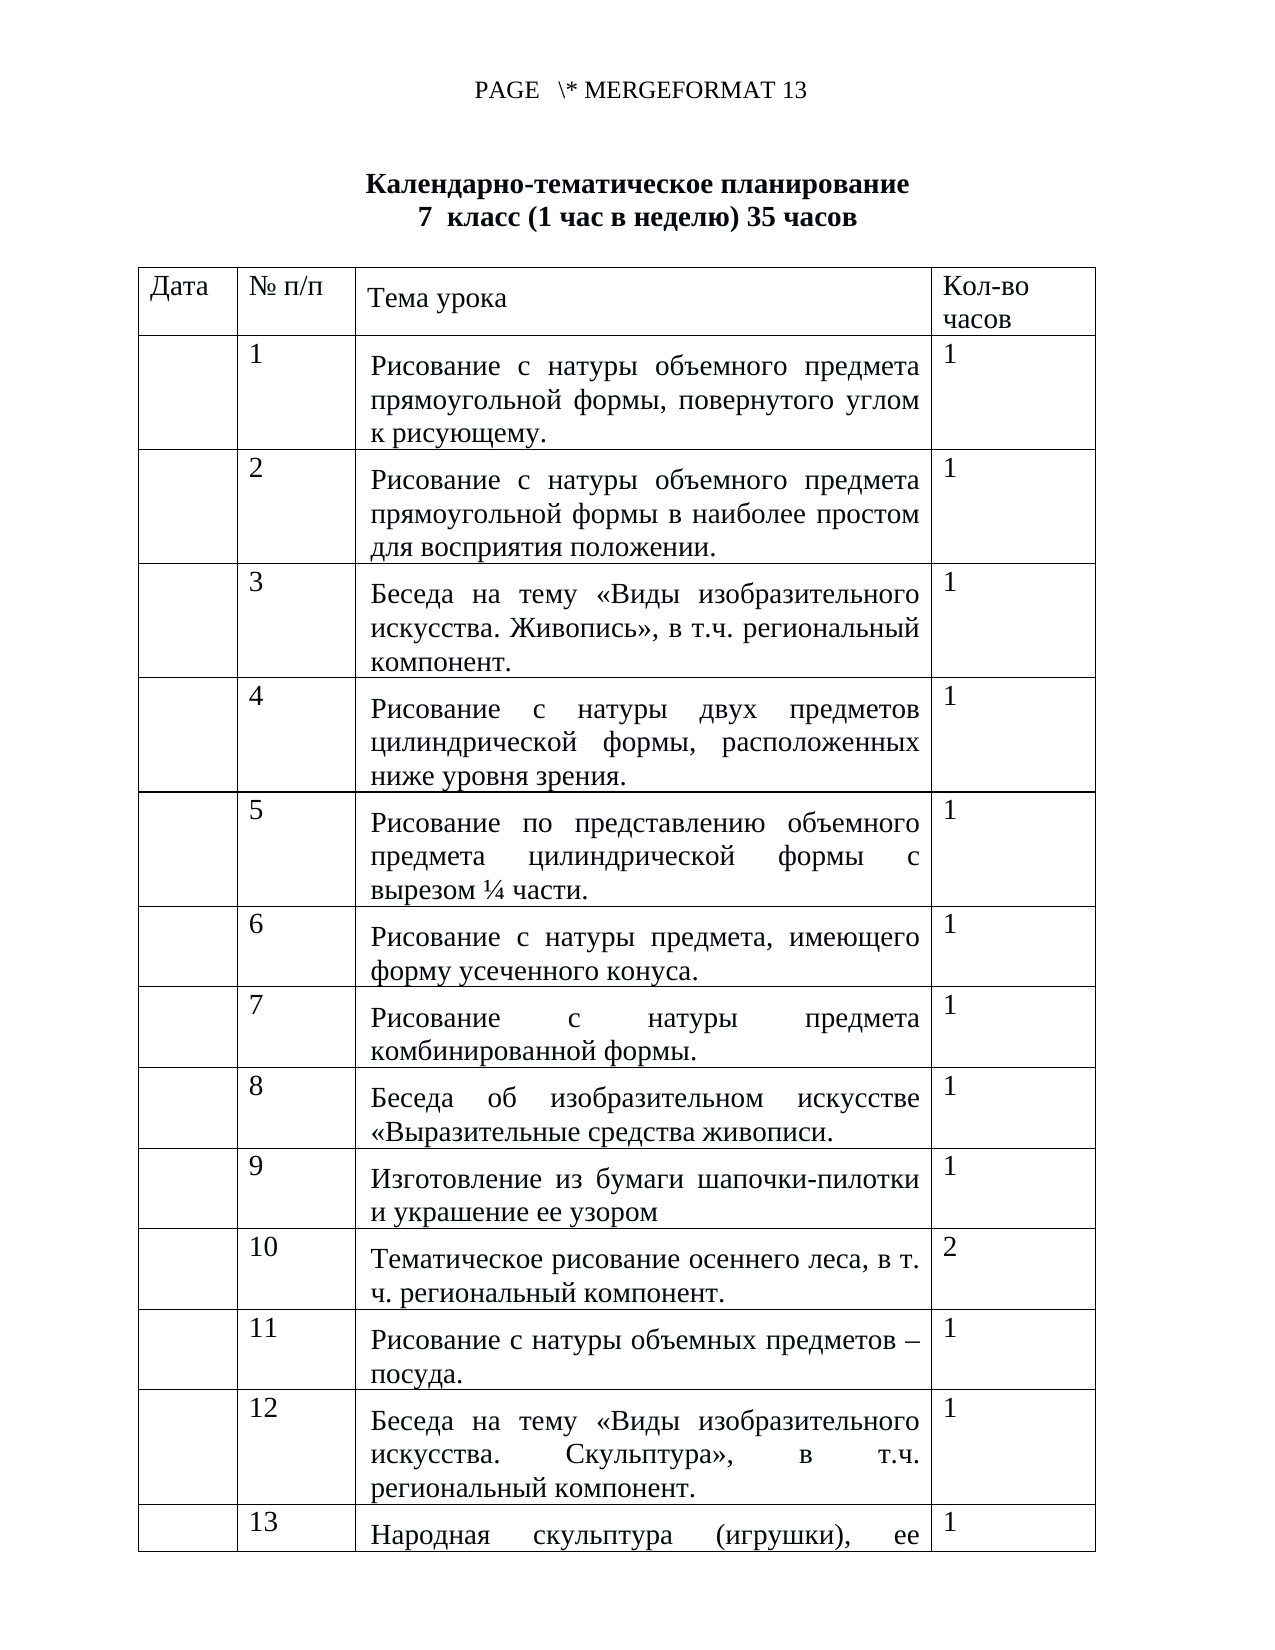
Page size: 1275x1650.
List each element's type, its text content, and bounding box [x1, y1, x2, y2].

table_cell 10 [238, 1229, 355, 1309]
table_cell 1 [932, 336, 1095, 449]
table_cell [139, 1149, 237, 1228]
table_cell 1 [932, 1310, 1095, 1389]
table_cell 1 [932, 793, 1095, 906]
table_cell 13 [238, 1505, 355, 1551]
table_cell Беседа на тему «Виды изобразительного искусства. Живопись», в т.ч. региональный компонент. [356, 564, 931, 677]
table_cell Изготовление из бумаги шапочки-пилотки и украшение ее узором [356, 1149, 931, 1228]
table_cell 4 [238, 678, 355, 791]
table_cell 2 [932, 1229, 1095, 1309]
table_cell 2 [238, 450, 355, 563]
table_cell 1 [238, 336, 355, 449]
table_cell 1 [932, 1149, 1095, 1228]
table_cell Беседа об изобразительном искусстве «Выразительные средства живописи. [356, 1068, 931, 1147]
text Календарно-тематическое планирование [75, 166, 1200, 199]
table_cell [139, 1390, 237, 1503]
table_cell Рисование с натуры предмета, имеющего форму усеченного конуса. [356, 907, 931, 986]
table_cell 1 [932, 907, 1095, 986]
table_cell [139, 1229, 237, 1309]
table_cell 1 [932, 450, 1095, 563]
table_cell 3 [238, 564, 355, 677]
table_cell [139, 1310, 237, 1389]
table_cell 9 [238, 1149, 355, 1228]
table_cell Рисование с натуры предмета комбинированной формы. [356, 987, 931, 1067]
table_cell 11 [238, 1310, 355, 1389]
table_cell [356, 1505, 931, 1551]
table_cell [139, 450, 237, 563]
table_header Кол-во часов [932, 268, 1095, 335]
table_cell 1 [932, 1505, 1095, 1551]
table_cell 1 [932, 1390, 1095, 1503]
table_cell [139, 336, 237, 449]
table_cell [139, 564, 237, 677]
table_cell Тематическое рисование осеннего леса, в т. ч. региональный компонент. [356, 1229, 931, 1309]
table_cell [139, 678, 237, 791]
table_cell 12 [238, 1390, 355, 1503]
table_cell Рисование с натуры объемных предметов – посуда. [356, 1310, 931, 1389]
table_cell Рисование с натуры объемного предмета прямоугольной формы, повернутого углом к рисующему. [356, 336, 931, 449]
table_cell 1 [932, 987, 1095, 1067]
table_cell [139, 1068, 237, 1147]
table_cell 6 [238, 907, 355, 986]
table_cell 1 [932, 678, 1095, 791]
table_header Тема урока [356, 268, 931, 335]
table_cell 7 [238, 987, 355, 1067]
table_cell [139, 907, 237, 986]
table_header Дата [139, 268, 237, 335]
table_cell Рисование с натуры двух предметов цилиндрической формы, расположенных ниже уровня зрения. [356, 678, 931, 791]
table_cell [139, 793, 237, 906]
table_cell 8 [238, 1068, 355, 1147]
table_header № п/п [238, 268, 355, 335]
table_cell 5 [238, 793, 355, 906]
table_cell [139, 1505, 237, 1551]
table_cell 1 [932, 564, 1095, 677]
table_cell Рисование с натуры объемного предмета прямоугольной формы в наиболее простом для восприятия положении. [356, 450, 931, 563]
table_cell [139, 987, 237, 1067]
table_cell Рисование по представлению объемного предмета цилиндрической формы с вырезом ¼ части. [356, 793, 931, 906]
table_cell Беседа на тему «Виды изобразительного искусства. Скульптура», в т.ч. региональный компонент. [356, 1390, 931, 1503]
text 7 класс (1 час в неделю) 35 часов [75, 199, 1200, 233]
table_cell 1 [932, 1068, 1095, 1147]
